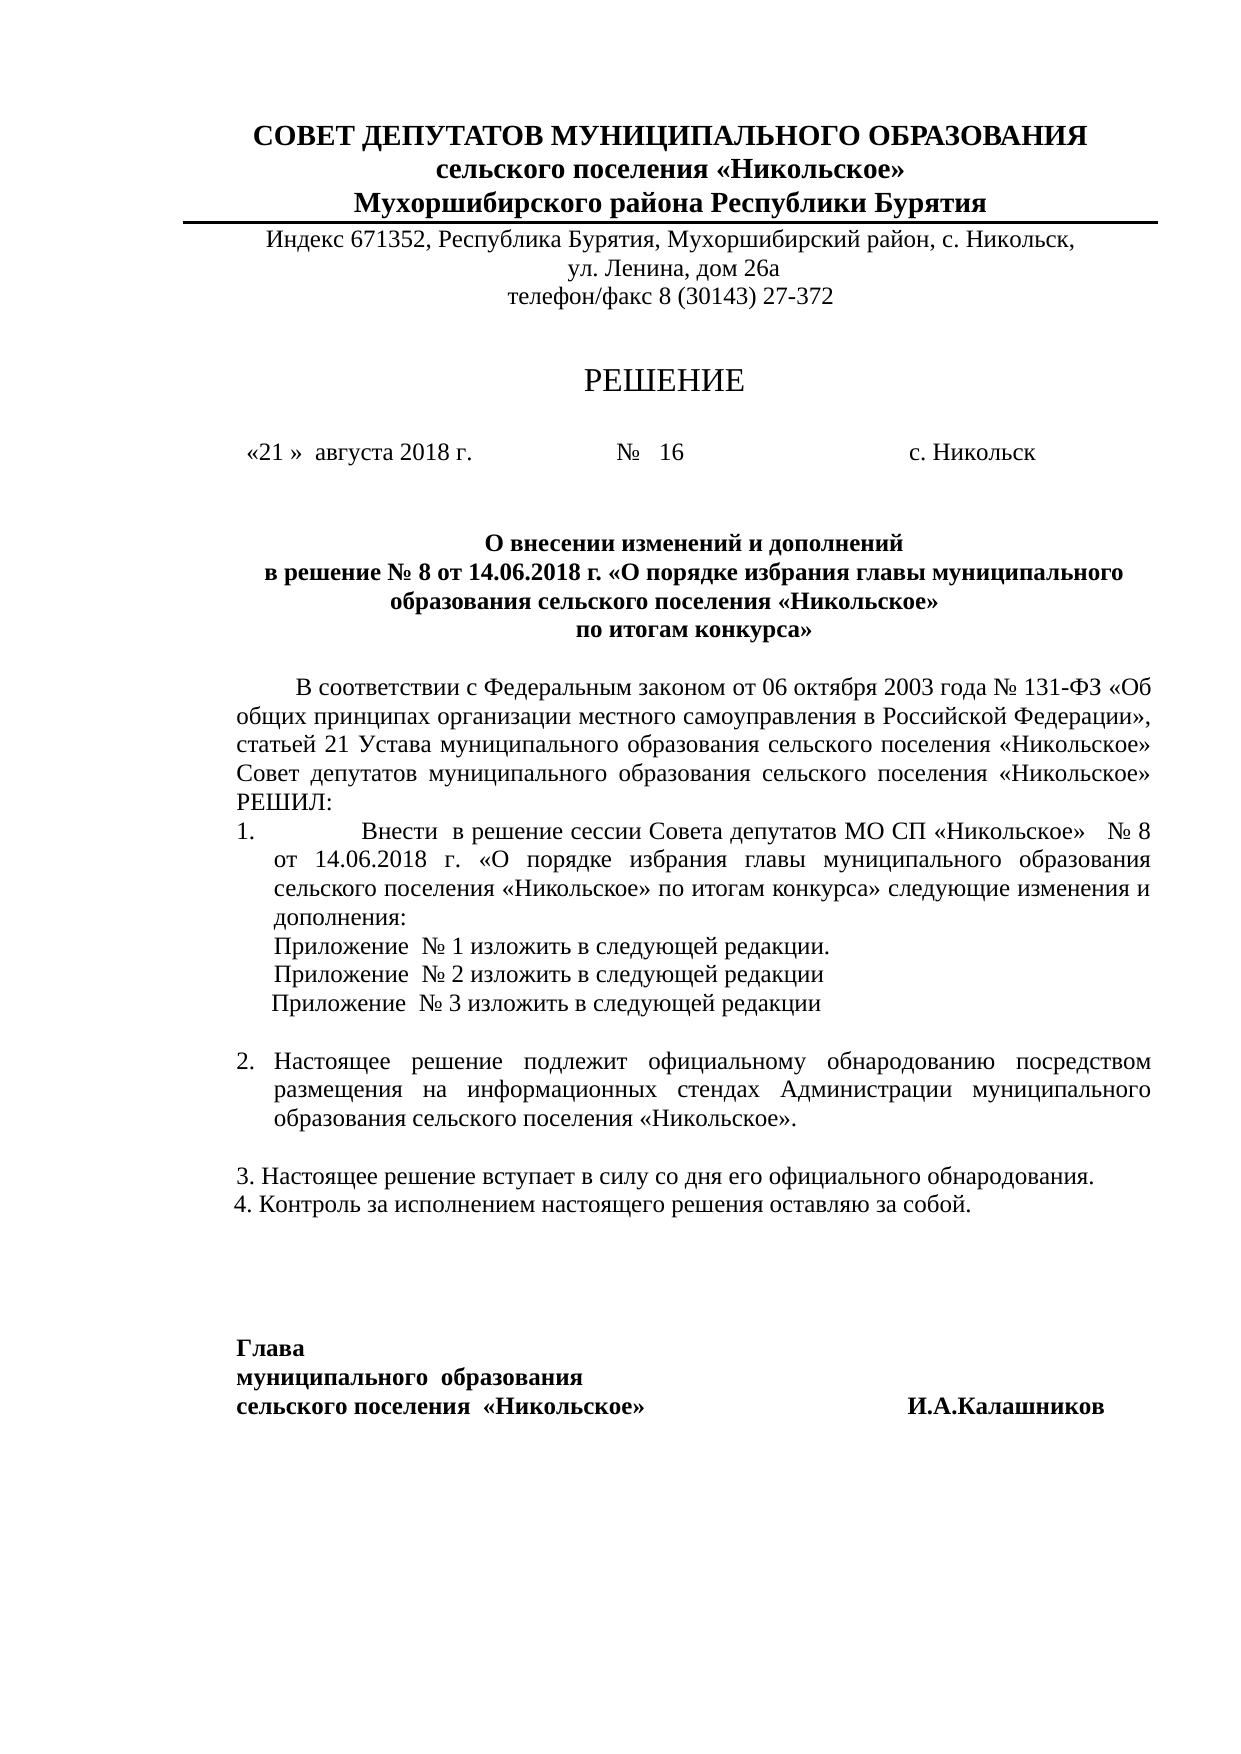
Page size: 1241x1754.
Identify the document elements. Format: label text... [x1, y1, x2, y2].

text Мухоршибирского района Республики Бурятия [183, 185, 1158, 221]
text сельского поселения «Никольское» [177, 152, 1152, 185]
list Внести в решение сессии Совета депутатов МО СП «Никольское» № 8 от 14.06.2018 г. «О порядке избрания главы муниципального образования сельского поселения «Никольское» по итогам конкурса» следующие изменения и дополнения: [236, 816, 1152, 931]
list Настоящее решение подлежит официальному обнародованию посредством размещения на информационных стендах Администрации муниципального образования сельского поселения «Никольское». [236, 1046, 1152, 1132]
text Приложение № 1 изложить в следующей редакции. [274, 931, 1152, 959]
text Глава [177, 1333, 1152, 1362]
text Индекс 671352, Республика Бурятия, Мухоршибирский район, с. Никольск, [177, 224, 1152, 253]
text Приложение № 2 изложить в следующей редакции [274, 959, 1152, 988]
text муниципального образования [177, 1362, 1152, 1391]
text по итогам конкурса» [177, 614, 1152, 643]
text 4. Контроль за исполнением настоящего решения оставляю за собой. [177, 1189, 1152, 1218]
text РЕШЕНИЕ [177, 361, 1152, 399]
text ул. Ленина, дом 26а [177, 253, 1152, 281]
text О внесении изменений и дополнений [177, 528, 1152, 557]
text В соответствии с Федеральным законом от 06 октября 2003 года № 131-ФЗ «Об общих принципах организации местного самоуправления в Российской Федерации», статьей 21 Устава муниципального образования сельского поселения «Никольское» Совет депутатов муниципального образования сельского поселения «Никольское» РЕШИЛ: [236, 672, 1152, 816]
text 3. Настоящее решение вступает в силу со дня его официального обнародования. [236, 1161, 1152, 1189]
text Приложение № 3 изложить в следующей редакции [177, 988, 1152, 1017]
text сельского поселения «Никольское» И.А.Калашников [177, 1391, 1152, 1419]
subtitle СОВЕТ ДЕПУТАТОВ МУНИЦИПАЛЬНОГО ОБРАЗОВАНИЯ [177, 118, 1152, 152]
text в решение № 8 от 14.06.2018 г. «О порядке избрания главы муниципального образования сельского поселения «Никольское» [177, 557, 1152, 614]
text телефон/факс 8 (30143) 27-372 [177, 281, 1152, 310]
text «21 » августа 2018 г. № 16 с. Никольск [177, 437, 1152, 466]
